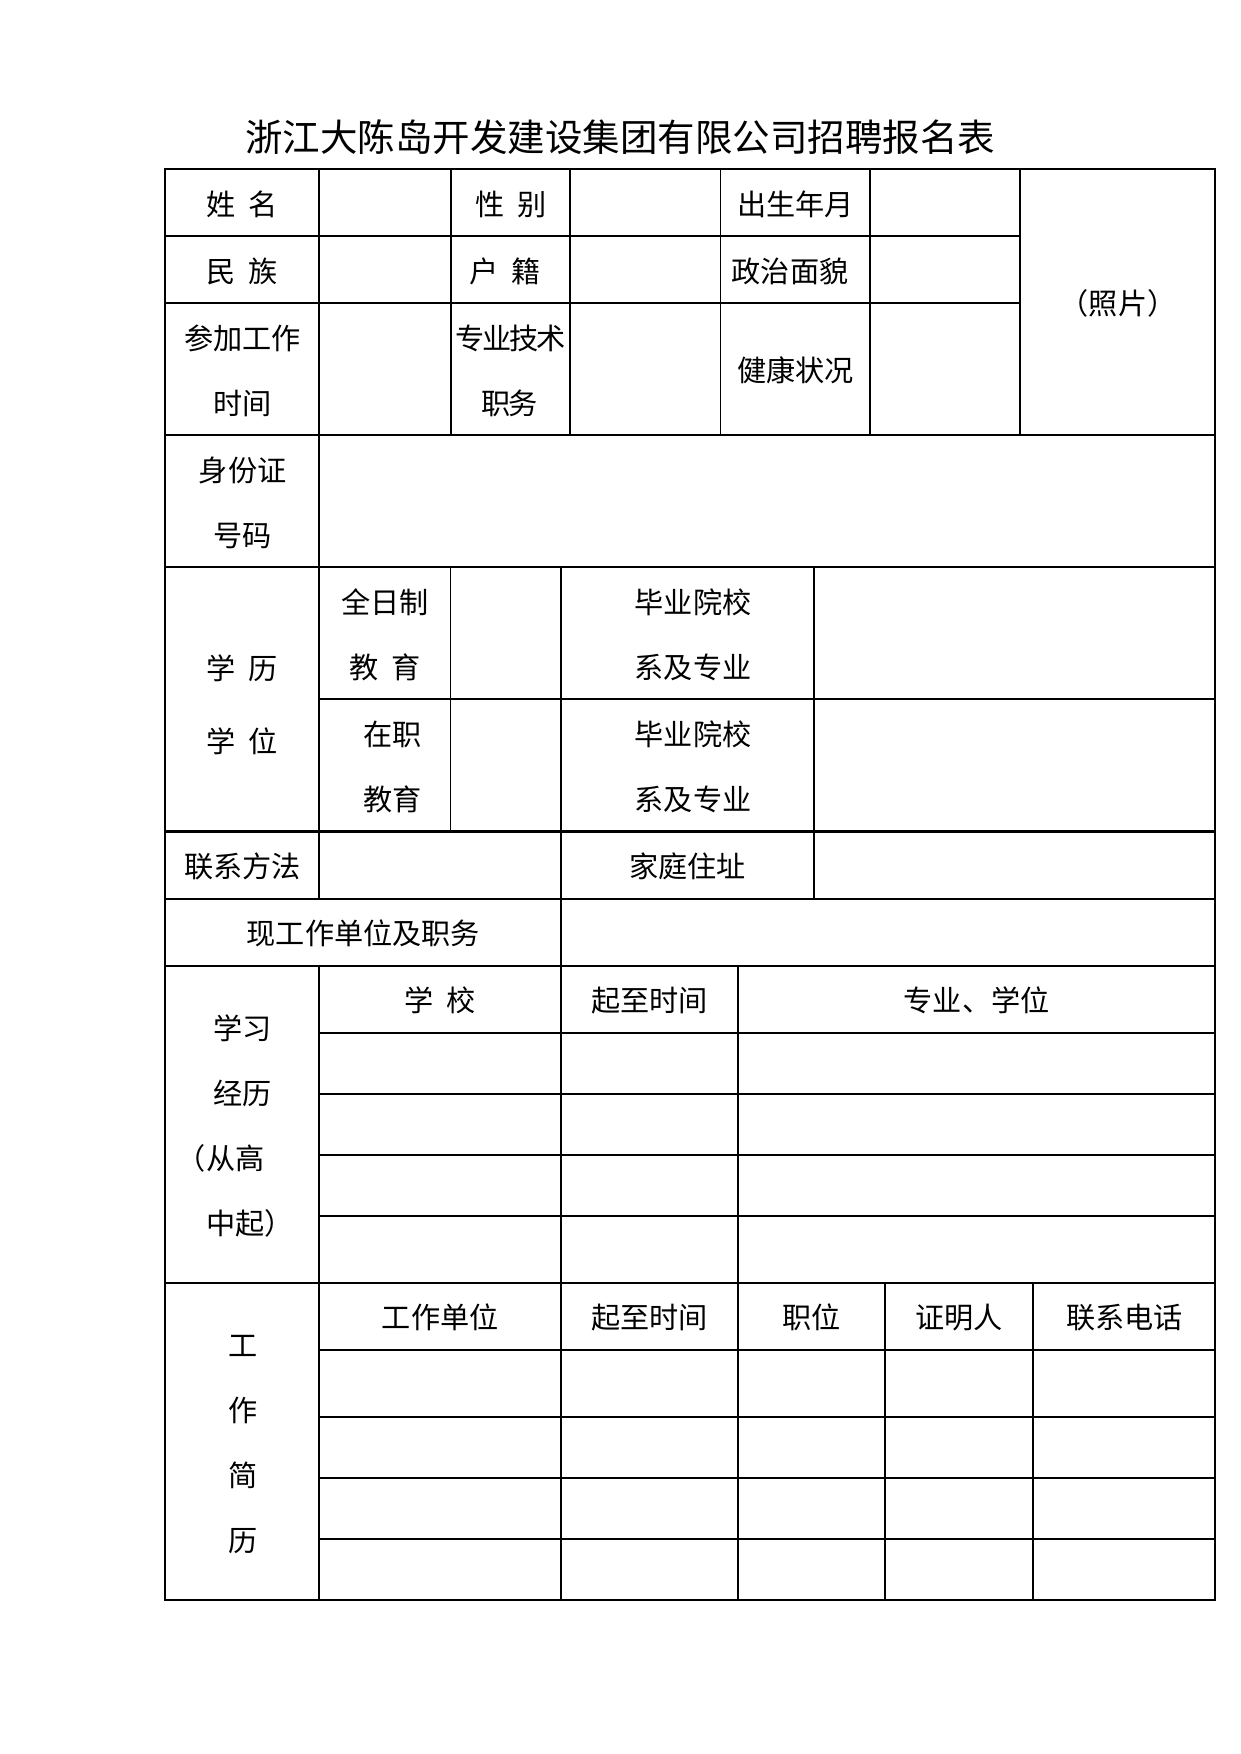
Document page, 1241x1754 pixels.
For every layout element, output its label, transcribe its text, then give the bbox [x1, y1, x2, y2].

table_cell [562, 1156, 737, 1214]
text 浙江大陈岛开发建设集团有限公司招聘报名表 [165, 103, 1075, 168]
table_header [571, 170, 720, 235]
table_cell [320, 237, 450, 302]
table_cell [886, 1540, 1032, 1598]
table_cell [871, 237, 1019, 302]
table_cell 民 族 [166, 237, 318, 302]
table_cell [739, 1351, 884, 1416]
table_cell 毕业院校 系及专业 [562, 700, 813, 830]
table_cell 证明人 [886, 1284, 1032, 1349]
table_cell [886, 1479, 1032, 1538]
table_cell [320, 833, 560, 897]
table_cell [739, 1418, 884, 1477]
table_cell 学习 经历 （从高 中起） [166, 967, 318, 1282]
table_cell [562, 1418, 737, 1477]
table_cell 身份证 号码 [166, 436, 318, 566]
table_cell [739, 1156, 1214, 1214]
table_cell 工作单位 [320, 1284, 560, 1349]
table_cell [562, 1095, 737, 1153]
table_cell [739, 1034, 1214, 1093]
table_cell [320, 1418, 560, 1477]
table_header 姓 名 [166, 170, 318, 235]
table_cell 起至时间 [562, 1284, 737, 1349]
table_header （照片） [1021, 170, 1214, 434]
table_cell [1034, 1479, 1214, 1538]
table_cell [562, 900, 1214, 964]
table_cell [1034, 1540, 1214, 1598]
table_cell [739, 1540, 884, 1598]
table_cell [562, 1540, 737, 1598]
table_cell [320, 1351, 560, 1416]
table_cell [562, 1034, 737, 1093]
table_cell [886, 1351, 1032, 1416]
table_cell [571, 237, 720, 302]
table_cell 学 历 学 位 [166, 568, 318, 830]
table_cell 户 籍 [452, 237, 569, 302]
table_cell 专业技术职务 [452, 304, 569, 434]
table_cell [562, 1479, 737, 1538]
table_cell [320, 1540, 560, 1598]
table_cell [320, 1217, 560, 1282]
table_cell [739, 1479, 884, 1538]
table_cell [562, 1351, 737, 1416]
table_cell [562, 1217, 737, 1282]
table_cell [320, 304, 450, 434]
table_cell [451, 568, 560, 698]
table_cell 家庭住址 [562, 833, 813, 897]
table_cell [739, 1217, 1214, 1282]
table_cell 毕业院校 系及专业 [562, 568, 813, 698]
table_cell [320, 1095, 560, 1153]
table_header 性 别 [452, 170, 569, 235]
table_cell 参加工作时间 [166, 304, 318, 434]
table_cell [320, 1034, 560, 1093]
table_cell [571, 304, 720, 434]
table_cell 政治面貌 [721, 237, 869, 302]
table_cell 工 作 简 历 [166, 1284, 318, 1598]
table_cell 在职 教育 [320, 700, 450, 830]
table_cell [320, 1156, 560, 1214]
table_cell [451, 700, 560, 830]
table_cell [871, 304, 1019, 434]
table_cell 联系方法 [166, 833, 318, 897]
table_header [320, 170, 450, 235]
table_cell [320, 1479, 560, 1538]
table_cell 学 校 [320, 967, 560, 1032]
table_cell 起至时间 [562, 967, 737, 1032]
table_cell [320, 436, 1214, 566]
table_cell [815, 568, 1214, 698]
table_cell 健康状况 [721, 304, 869, 434]
table_cell 联系电话 [1034, 1284, 1214, 1349]
table_cell [815, 833, 1214, 897]
table_cell 现工作单位及职务 [166, 900, 560, 964]
table_cell [815, 700, 1214, 830]
table_header 出生年月 [721, 170, 869, 235]
table_cell [886, 1418, 1032, 1477]
table_cell [739, 1095, 1214, 1153]
table_cell 专业、学位 [739, 967, 1214, 1032]
table_cell 全日制 教 育 [320, 568, 450, 698]
table_header [871, 170, 1019, 235]
table_cell [1034, 1418, 1214, 1477]
table_cell [1034, 1351, 1214, 1416]
table_cell 职位 [739, 1284, 884, 1349]
